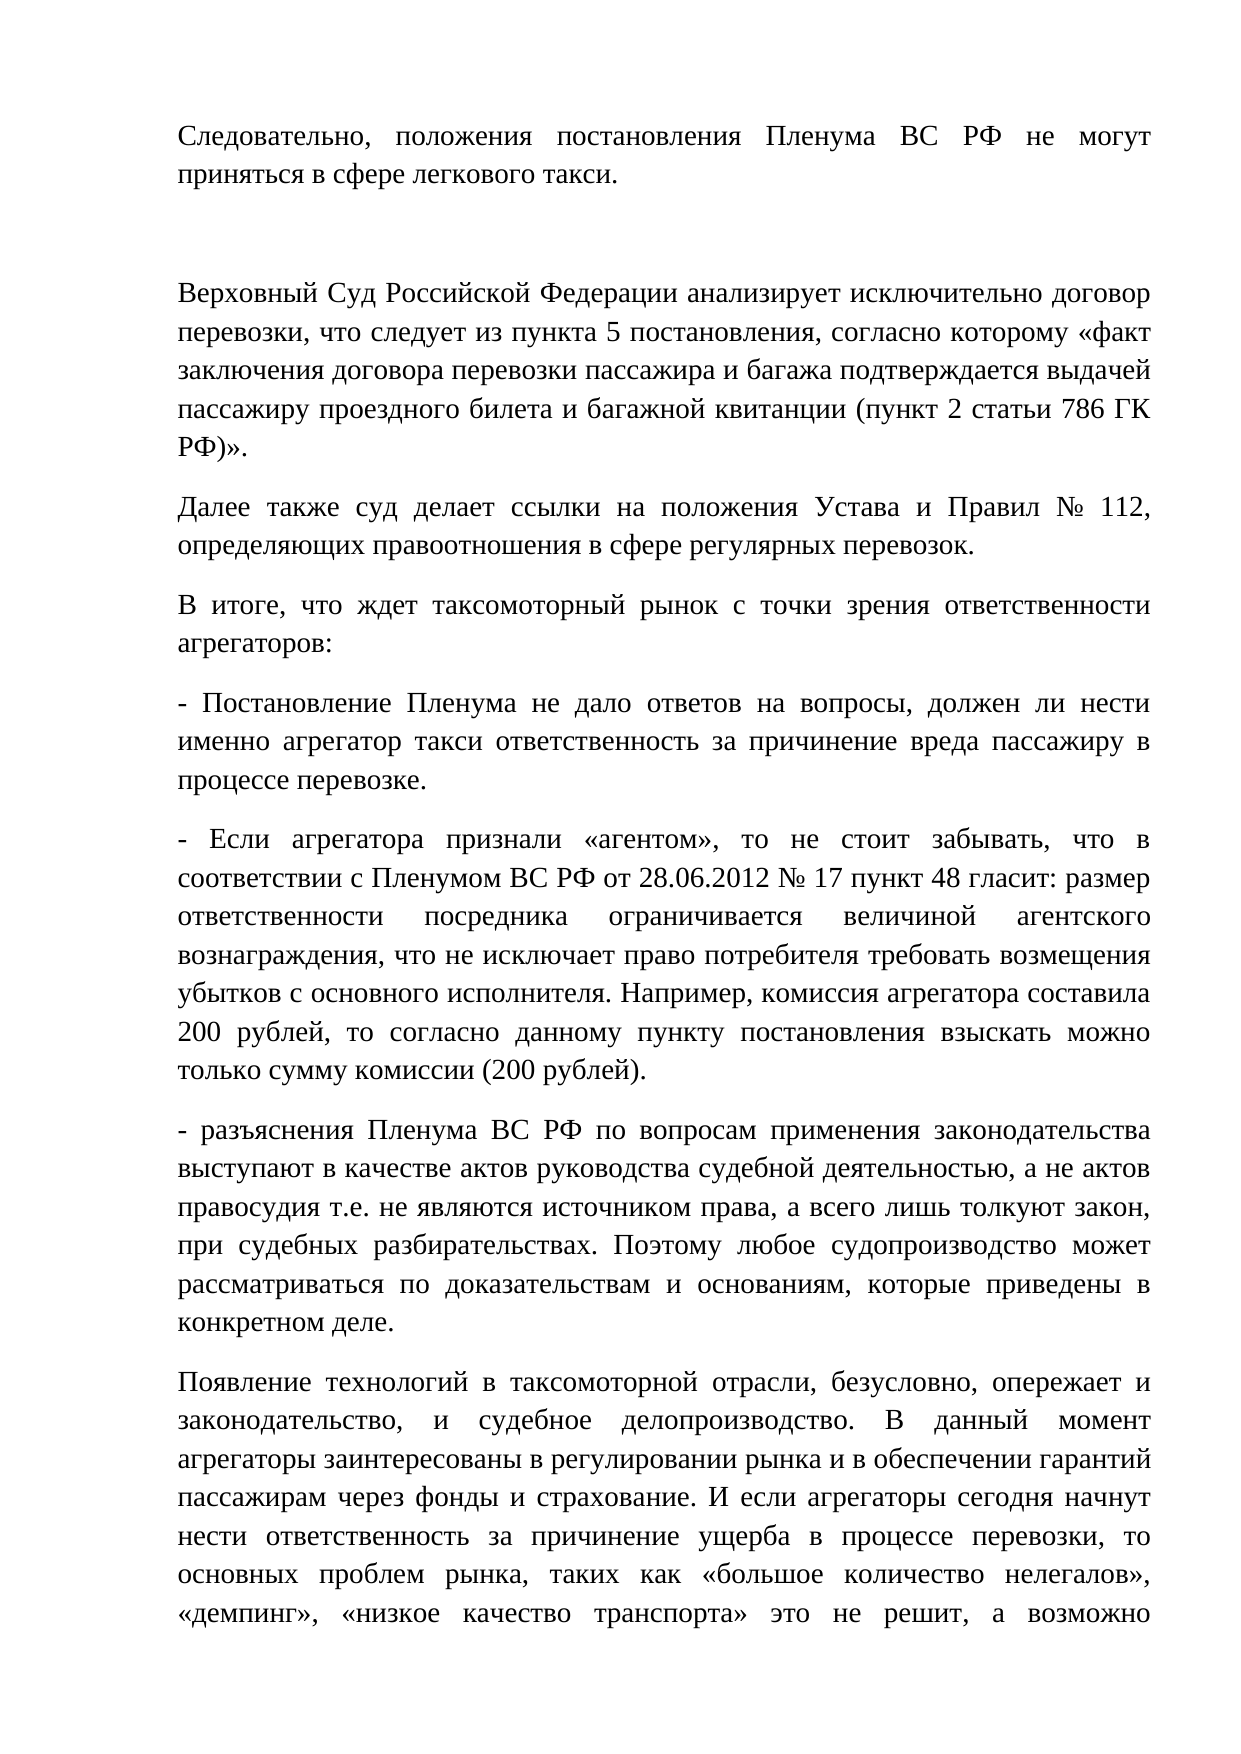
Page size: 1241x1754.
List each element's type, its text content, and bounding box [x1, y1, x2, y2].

text - Если агрегатора признали «агентом», то не стоит забывать, что в соответствии с Пленумом ВС РФ от 28.06.2012 № 17 пункт 48 гласит: размер ответственности посредника ограничивается величиной агентского вознаграждения, что не исключает право потребителя требовать возмещения убытков с основного исполнителя. Например, комиссия агрегатора составила 200 рублей, то согласно данному пункту постановления взыскать можно только сумму комиссии (200 рублей). [177, 821, 1152, 1086]
text - Постановление Пленума не дало ответов на вопросы, должен ли нести именно агрегатор такси ответственность за причинение вреда пассажиру в процессе перевозке. [177, 685, 1152, 795]
text - разъяснения Пленума ВС РФ по вопросам применения законодательства выступают в качестве актов руководства судебной деятельностью, а не актов правосудия т.е. не являются источником права, а всего лишь толкуют закон, при судебных разбирательствах. Поэтому любое судопроизводство может рассматриваться по доказательствам и основаниям, которые приведены в конкретном деле. [177, 1112, 1152, 1338]
text Верховный Суд Российской Федерации анализирует исключительно договор перевозки, что следует из пункта 5 постановления, согласно которому «факт заключения договора перевозки пассажира и багажа подтверждается выдачей пассажиру проездного билета и багажной квитанции (пункт 2 статьи 786 ГК РФ)». [177, 275, 1152, 463]
text Следовательно, положения постановления Пленума ВС РФ не могут приняться в сфере легкового такси. [177, 118, 1152, 190]
text Далее также суд делает ссылки на положения Устава и Правил № 112, определяющих правоотношения в сфере регулярных перевозок. [177, 489, 1152, 561]
text В итоге, что ждет таксомоторный рынок с точки зрения ответственности агрегаторов: [177, 587, 1152, 659]
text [177, 1364, 1152, 1629]
